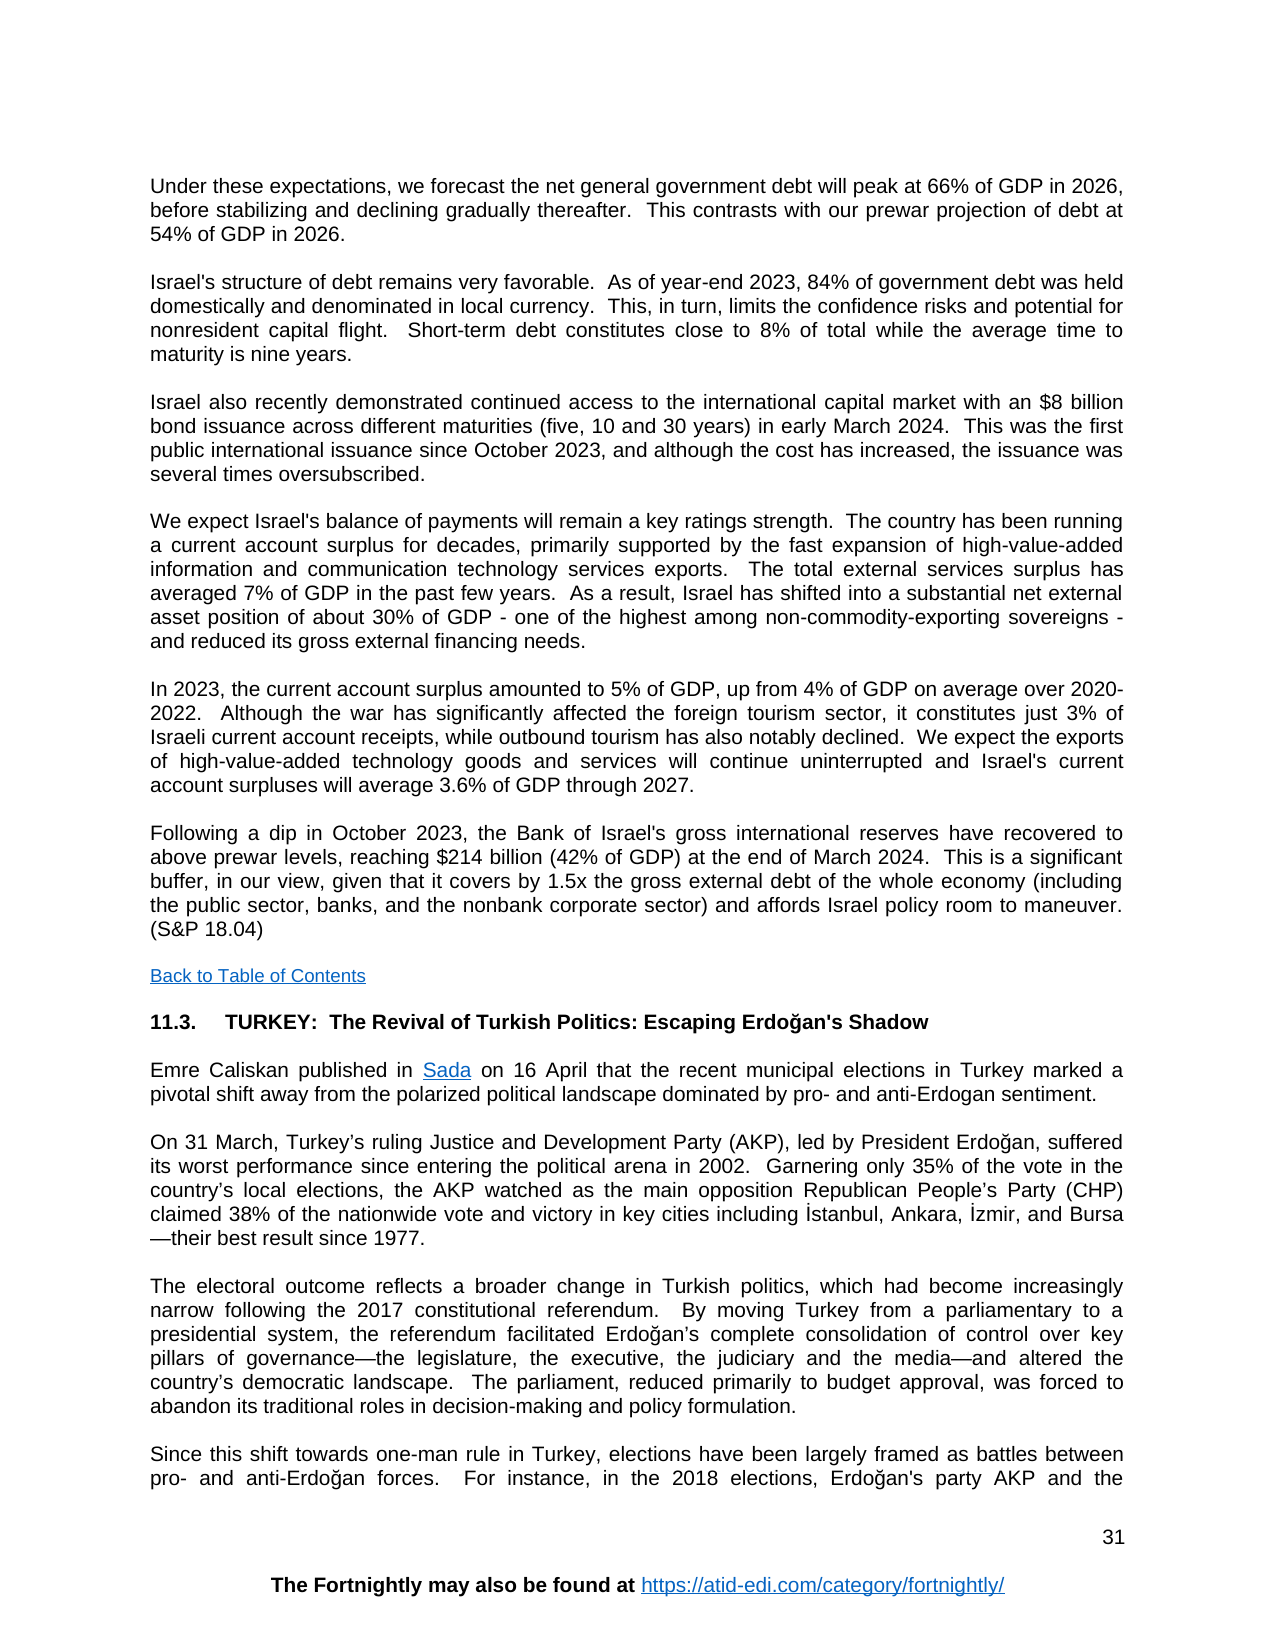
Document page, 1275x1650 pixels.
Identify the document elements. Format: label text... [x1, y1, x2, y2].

text Emre Caliskan published in Sada on 16 April that the recent municipal elections in Turkey marked a pivotal shift away from the polarized political landscape dominated by pro- and anti-Erdogan sentiment. [150, 1058, 1125, 1106]
text Following a dip in October 2023, the Bank of Israel's gross international reserves have recovered to above prewar levels, reaching $214 billion (42% of GDP) at the end of March 2024. This is a significant buffer, in our view, given that it covers by 1.5x the gross external debt of the whole economy (including the public sector, banks, and the nonbank corporate sector) and affords Israel policy room to maneuver. (S&P 18.04) [150, 821, 1125, 941]
text We expect Israel's balance of payments will remain a key ratings strength. The country has been running a current account surplus for decades, primarily supported by the fast expansion of high-value-added information and communication technology services exports. The total external services surplus has averaged 7% of GDP in the past few years. As a result, Israel has shifted into a substantial net external asset position of about 30% of GDP - one of the highest among non-commodity-exporting sovereigns - and reduced its gross external financing needs. [150, 509, 1125, 653]
text In 2023, the current account surplus amounted to 5% of GDP, up from 4% of GDP on average over 2020-2022. Although the war has significantly affected the foreign tourism sector, it constitutes just 3% of Israeli current account receipts, while outbound tourism has also notably declined. We expect the exports of high-value-added technology goods and services will continue uninterrupted and Israel's current account surpluses will average 3.6% of GDP through 2027. [150, 677, 1125, 797]
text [150, 1441, 1125, 1489]
text Under these expectations, we forecast the net general government debt will peak at 66% of GDP in 2026, before stabilizing and declining gradually thereafter. This contrasts with our prewar projection of debt at 54% of GDP in 2026. [150, 174, 1125, 246]
text Back to Table of Contents [150, 964, 1125, 986]
text Israel's structure of debt remains very favorable. As of year-end 2023, 84% of government debt was held domestically and denominated in local currency. This, in turn, limits the confidence risks and potential for nonresident capital flight. Short-term debt constitutes close to 8% of total while the average time to maturity is nine years. [150, 270, 1125, 366]
text TURKEY: The Revival of Turkish Politics: Escaping Erdoğan's Shadow [150, 1010, 1125, 1034]
text The electoral outcome reflects a broader change in Turkish politics, which had become increasingly narrow following the 2017 constitutional referendum. By moving Turkey from a parliamentary to a presidential system, the referendum facilitated Erdoğan’s complete consolidation of control over key pillars of governance—the legislature, the executive, the judiciary and the media—and altered the country’s democratic landscape. The parliament, reduced primarily to budget approval, was forced to abandon its traditional roles in decision-making and policy formulation. [150, 1274, 1125, 1417]
text On 31 March, Turkey’s ruling Justice and Development Party (AKP), led by President Erdoğan, suffered its worst performance since entering the political arena in 2002. Garnering only 35% of the vote in the country’s local elections, the AKP watched as the main opposition Republican People’s Party (CHP) claimed 38% of the nationwide vote and victory in key cities including İstanbul, Ankara, İzmir, and Bursa—their best result since 1977. [150, 1130, 1125, 1250]
text Israel also recently demonstrated continued access to the international capital market with an $8 billion bond issuance across different maturities (five, 10 and 30 years) in early March 2024. This was the first public international issuance since October 2023, and although the cost has increased, the issuance was several times oversubscribed. [150, 389, 1125, 485]
